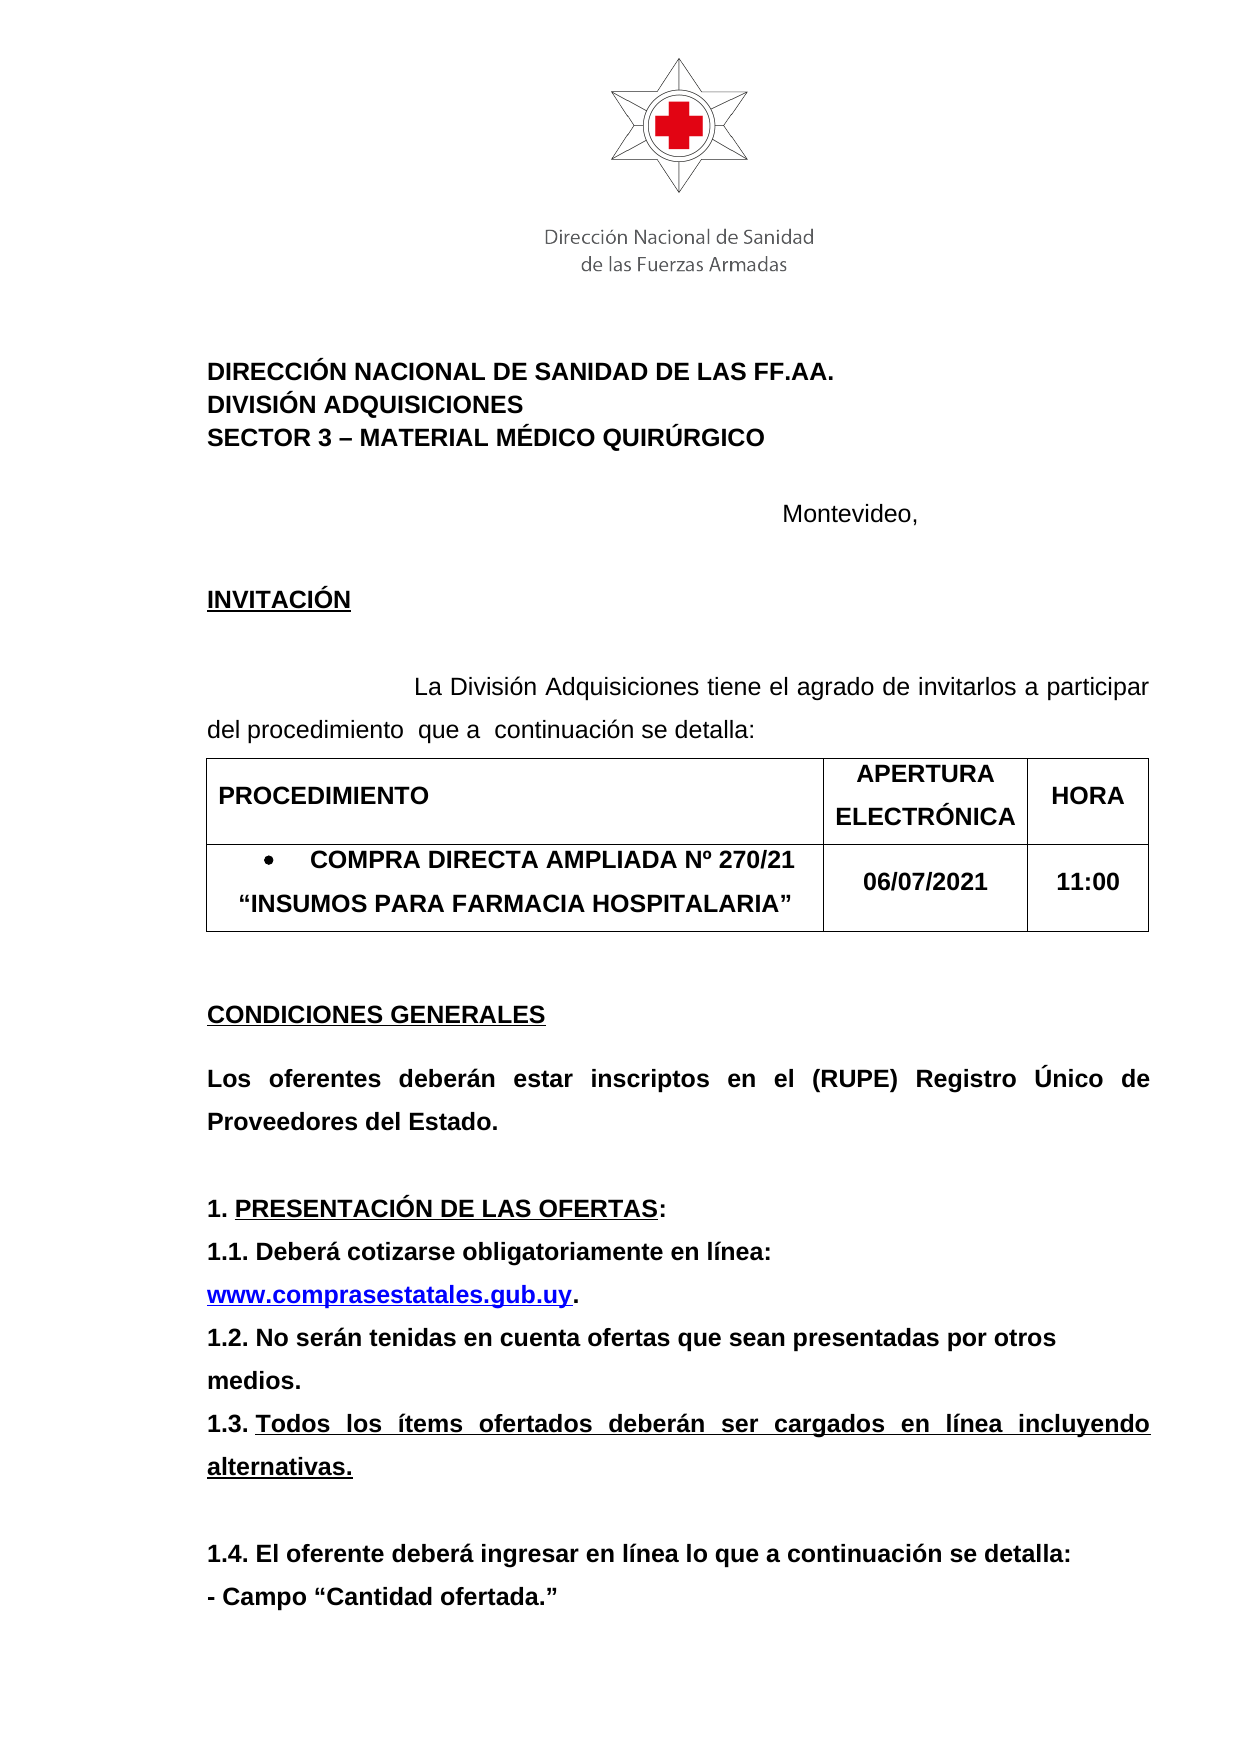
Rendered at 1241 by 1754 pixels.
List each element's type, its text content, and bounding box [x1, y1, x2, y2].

picture [523, 35, 836, 294]
table_cell 06/07/2021 [824, 845, 1027, 931]
text CONDICIONES GENERALES [207, 1000, 1152, 1029]
table_cell COMPRA DIRECTA AMPLIADA Nº 270/21 “INSUMOS PARA FARMACIA HOSPITALARIA” [207, 845, 823, 931]
text Los oferentes deberán estar inscriptos en el (RUPE) Registro Único de Proveedores del Estado. [207, 1064, 1152, 1136]
list No serán tenidas en cuenta ofertas que sean presentadas por otros medios. [207, 1323, 1152, 1395]
table_header HORA [1028, 759, 1148, 844]
list PRESENTACIÓN DE LAS OFERTAS: [207, 1194, 1152, 1222]
table_cell 11:00 [1028, 845, 1148, 931]
text - Campo “Cantidad ofertada.” [207, 1582, 1152, 1611]
list El oferente deberá ingresar en línea lo que a continuación se detalla: [207, 1539, 1152, 1567]
text La División Adquisiciones tiene el agrado de invitarlos a participar del procedimiento que a continuación se detalla: [207, 672, 1152, 744]
text DIVISIÓN ADQUISICIONES [207, 390, 1152, 419]
text INVITACIÓN [207, 586, 1152, 614]
table_header PROCEDIMIENTO [207, 759, 823, 844]
text Montevideo, [207, 499, 1152, 528]
text SECTOR 3 – MATERIAL MÉDICO QUIRÚRGICO [207, 423, 1152, 452]
table_header APERTURA ELECTRÓNICA [824, 759, 1027, 844]
text DIRECCIÓN NACIONAL DE SANIDAD DE LAS FF.AA. [207, 357, 1152, 386]
list Todos los ítems ofertados deberán ser cargados en línea incluyendo alternativas. [207, 1409, 1152, 1481]
list Deberá cotizarse obligatoriamente en línea: www.comprasestatales.gub.uy. [207, 1237, 1152, 1309]
